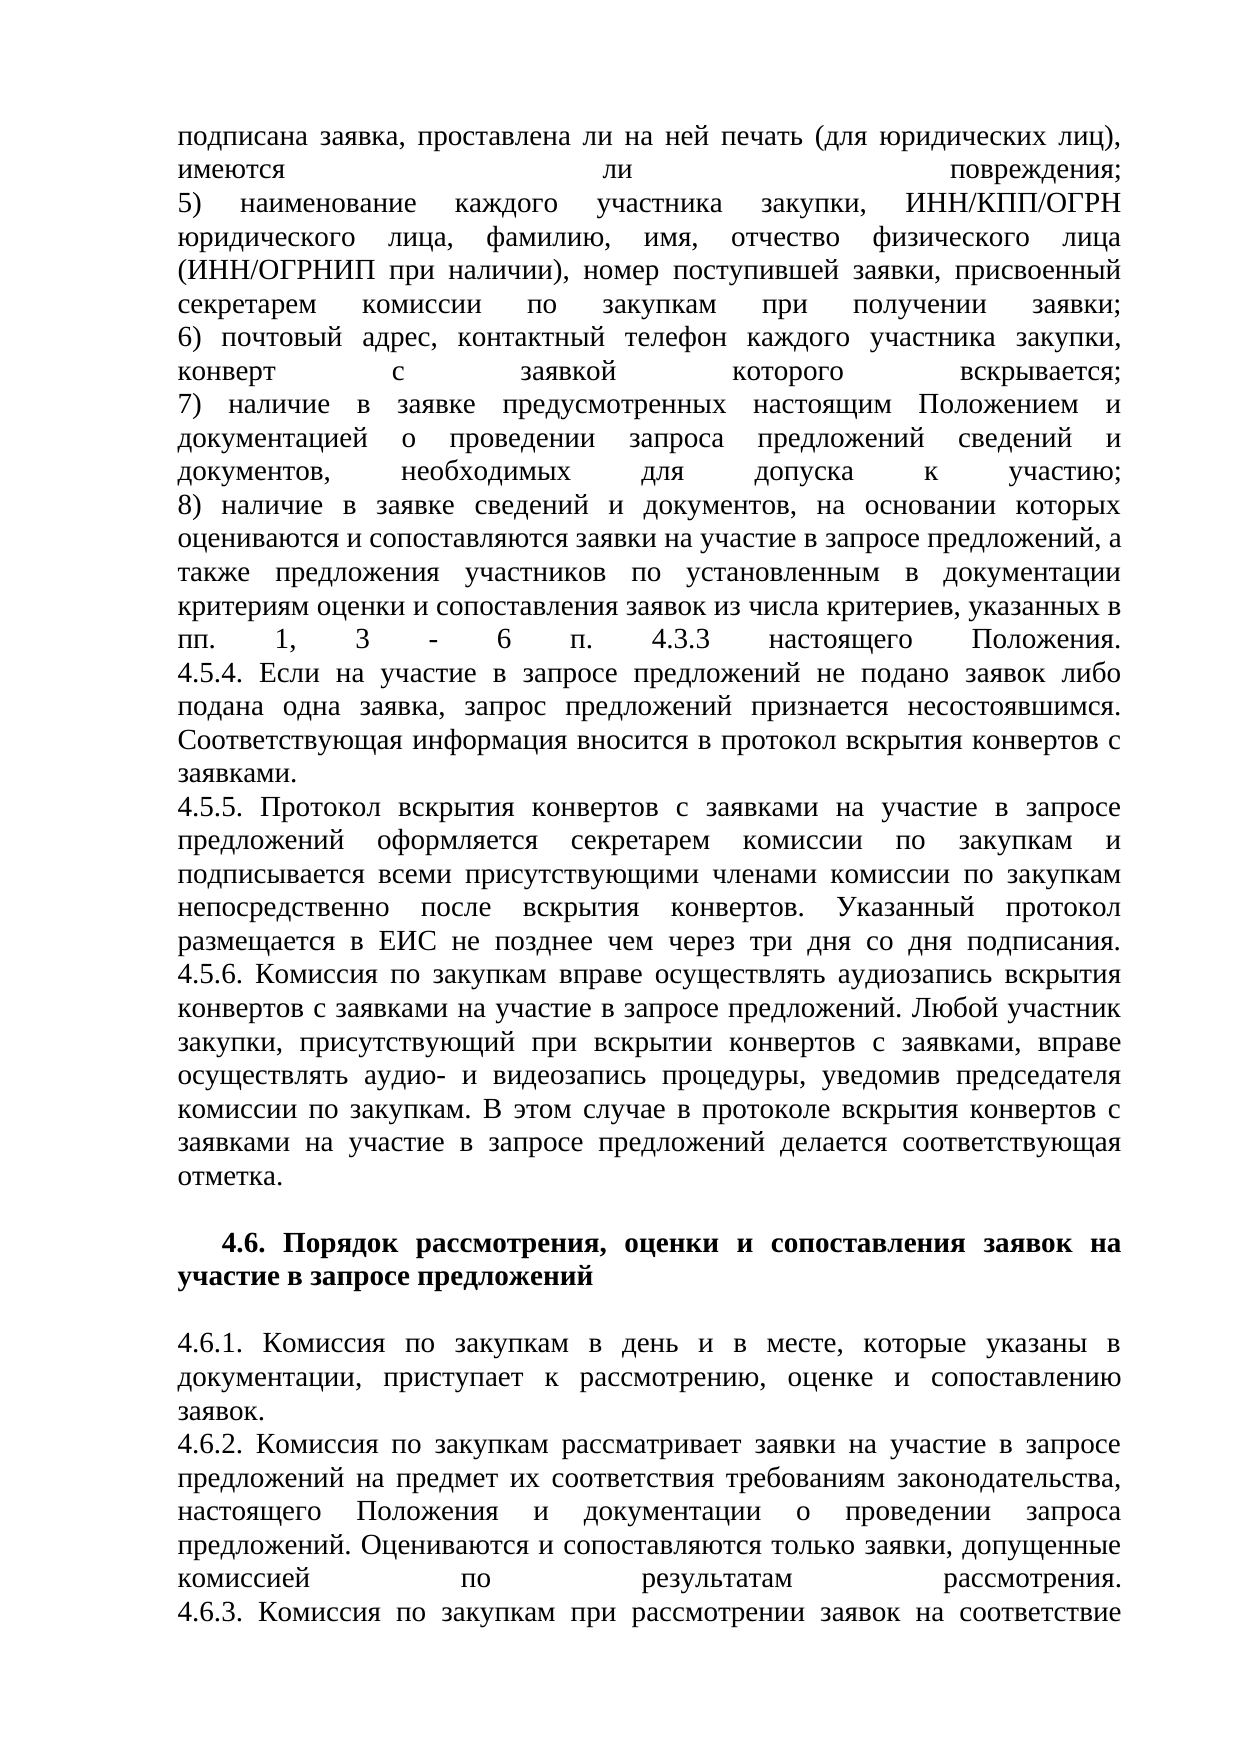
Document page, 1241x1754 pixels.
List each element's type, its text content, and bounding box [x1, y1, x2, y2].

text 4.6. Порядок рассмотрения, оценки и сопоставления заявок на участие в запросе предложений [177, 1225, 1122, 1292]
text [177, 1292, 1122, 1627]
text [177, 118, 1122, 1191]
